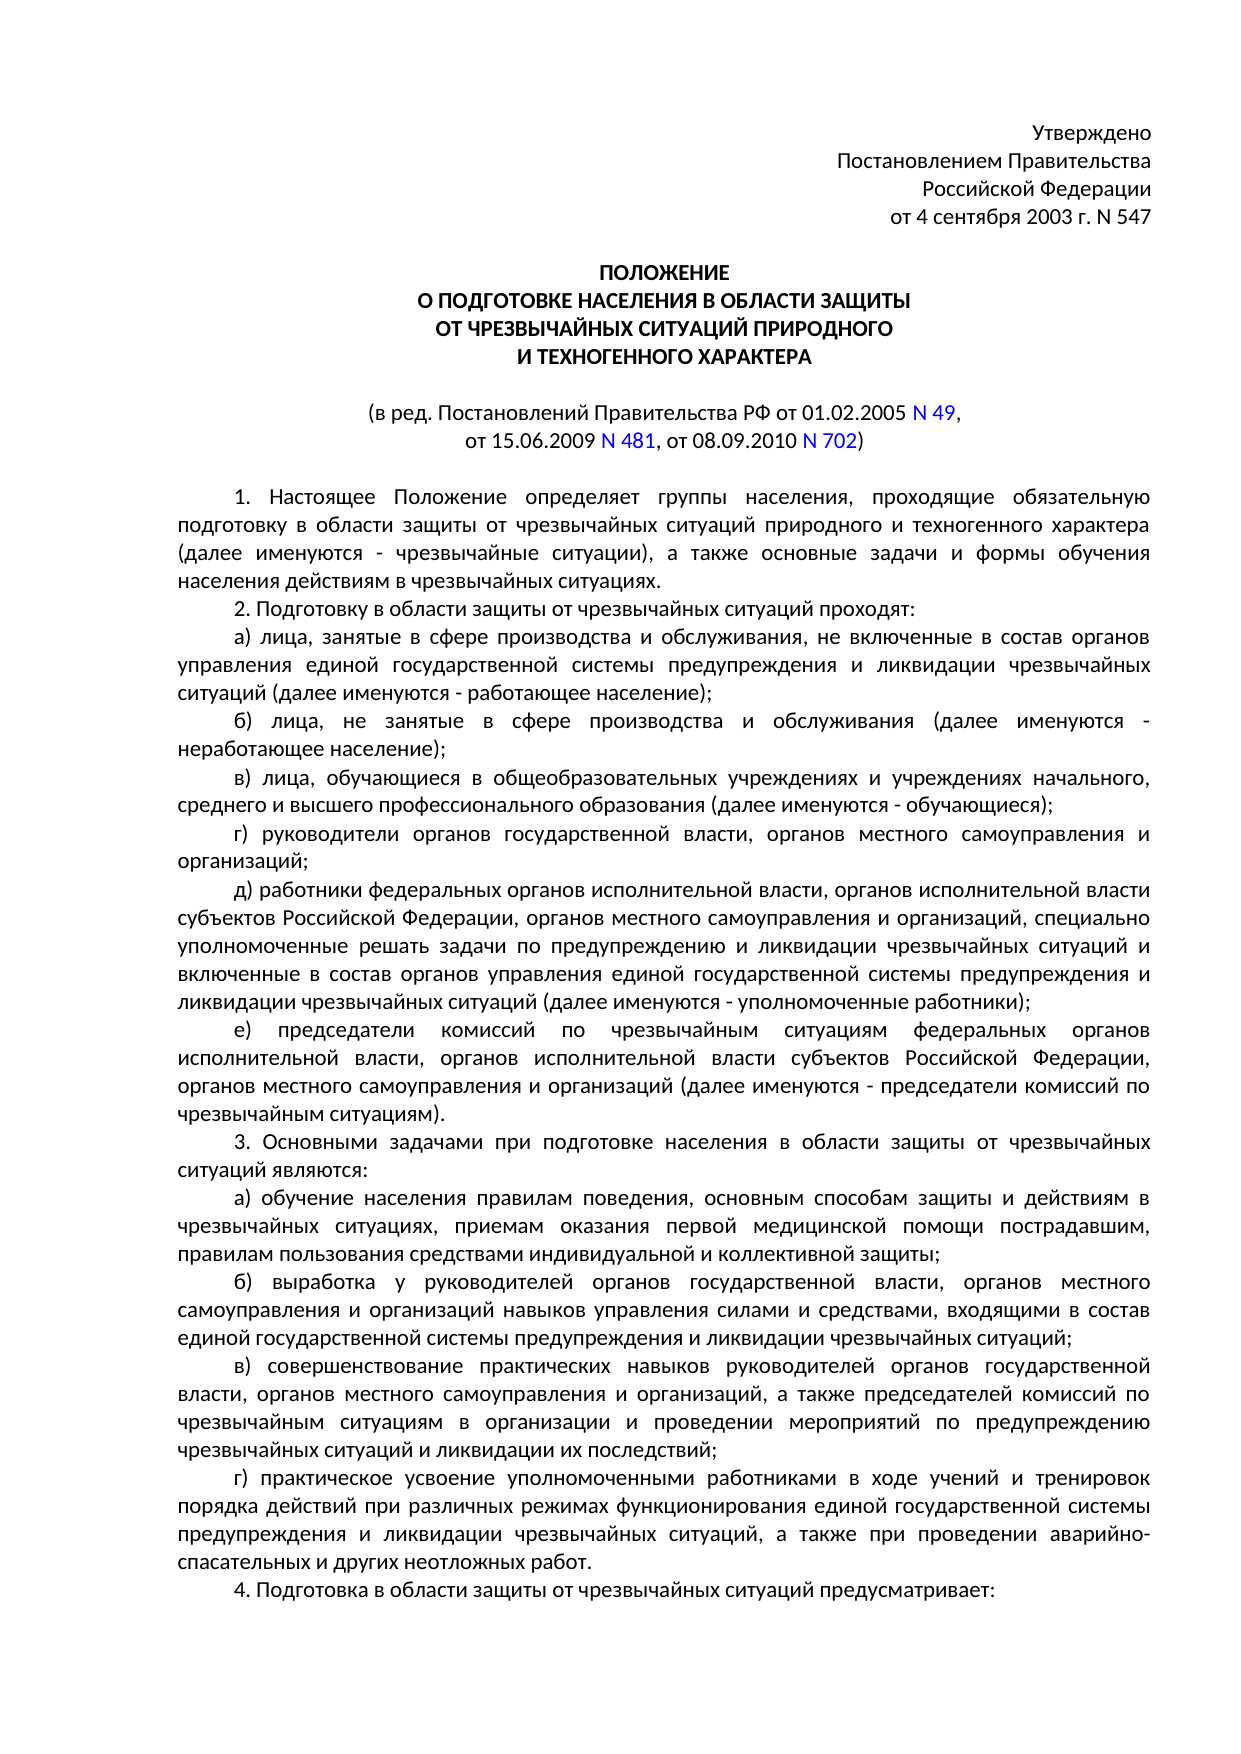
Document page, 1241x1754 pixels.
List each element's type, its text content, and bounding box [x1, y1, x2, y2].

text от 4 сентября 2003 г. N 547 [177, 202, 1152, 230]
text 4. Подготовка в области защиты от чрезвычайных ситуаций предусматривает: [177, 1575, 1152, 1603]
text ОТ ЧРЕЗВЫЧАЙНЫХ СИТУАЦИЙ ПРИРОДНОГО [177, 314, 1152, 342]
text 1. Настоящее Положение определяет группы населения, проходящие обязательную подготовку в области защиты от чрезвычайных ситуаций природного и техногенного характера (далее именуются - чрезвычайные ситуации), а также основные задачи и формы обучения населения действиям в чрезвычайных ситуациях. [177, 482, 1152, 594]
text 2. Подготовку в области защиты от чрезвычайных ситуаций проходят: [177, 594, 1152, 622]
text Утверждено [177, 118, 1152, 146]
text д) работники федеральных органов исполнительной власти, органов исполнительной власти субъектов Российской Федерации, органов местного самоуправления и организаций, специально уполномоченные решать задачи по предупреждению и ликвидации чрезвычайных ситуаций и включенные в состав органов управления единой государственной системы предупреждения и ликвидации чрезвычайных ситуаций (далее именуются - уполномоченные работники); [177, 875, 1152, 1015]
text г) руководители органов государственной власти, органов местного самоуправления и организаций; [177, 819, 1152, 875]
text г) практическое усвоение уполномоченными работниками в ходе учений и тренировок порядка действий при различных режимах функционирования единой государственной системы предупреждения и ликвидации чрезвычайных ситуаций, а также при проведении аварийно-спасательных и других неотложных работ. [177, 1463, 1152, 1575]
text И ТЕХНОГЕННОГО ХАРАКТЕРА [177, 342, 1152, 370]
text в) лица, обучающиеся в общеобразовательных учреждениях и учреждениях начального, среднего и высшего профессионального образования (далее именуются - обучающиеся); [177, 763, 1152, 819]
text 3. Основными задачами при подготовке населения в области защиты от чрезвычайных ситуаций являются: [177, 1127, 1152, 1183]
text в) совершенствование практических навыков руководителей органов государственной власти, органов местного самоуправления и организаций, а также председателей комиссий по чрезвычайным ситуациям в организации и проведении мероприятий по предупреждению чрезвычайных ситуаций и ликвидации их последствий; [177, 1351, 1152, 1463]
text б) выработка у руководителей органов государственной власти, органов местного самоуправления и организаций навыков управления силами и средствами, входящими в состав единой государственной системы предупреждения и ликвидации чрезвычайных ситуаций; [177, 1267, 1152, 1351]
text от 15.06.2009 N 481, от 08.09.2010 N 702) [177, 426, 1152, 454]
text а) лица, занятые в сфере производства и обслуживания, не включенные в состав органов управления единой государственной системы предупреждения и ликвидации чрезвычайных ситуаций (далее именуются - работающее население); [177, 622, 1152, 707]
text а) обучение населения правилам поведения, основным способам защиты и действиям в чрезвычайных ситуациях, приемам оказания первой медицинской помощи пострадавшим, правилам пользования средствами индивидуальной и коллективной защиты; [177, 1183, 1152, 1267]
text ПОЛОЖЕНИЕ [177, 258, 1152, 286]
text Российской Федерации [177, 174, 1152, 202]
text б) лица, не занятые в сфере производства и обслуживания (далее именуются - неработающее население); [177, 707, 1152, 763]
text е) председатели комиссий по чрезвычайным ситуациям федеральных органов исполнительной власти, органов исполнительной власти субъектов Российской Федерации, органов местного самоуправления и организаций (далее именуются - председатели комиссий по чрезвычайным ситуациям). [177, 1015, 1152, 1127]
text О ПОДГОТОВКЕ НАСЕЛЕНИЯ В ОБЛАСТИ ЗАЩИТЫ [177, 286, 1152, 314]
text (в ред. Постановлений Правительства РФ от 01.02.2005 N 49, [177, 398, 1152, 426]
text Постановлением Правительства [177, 146, 1152, 174]
